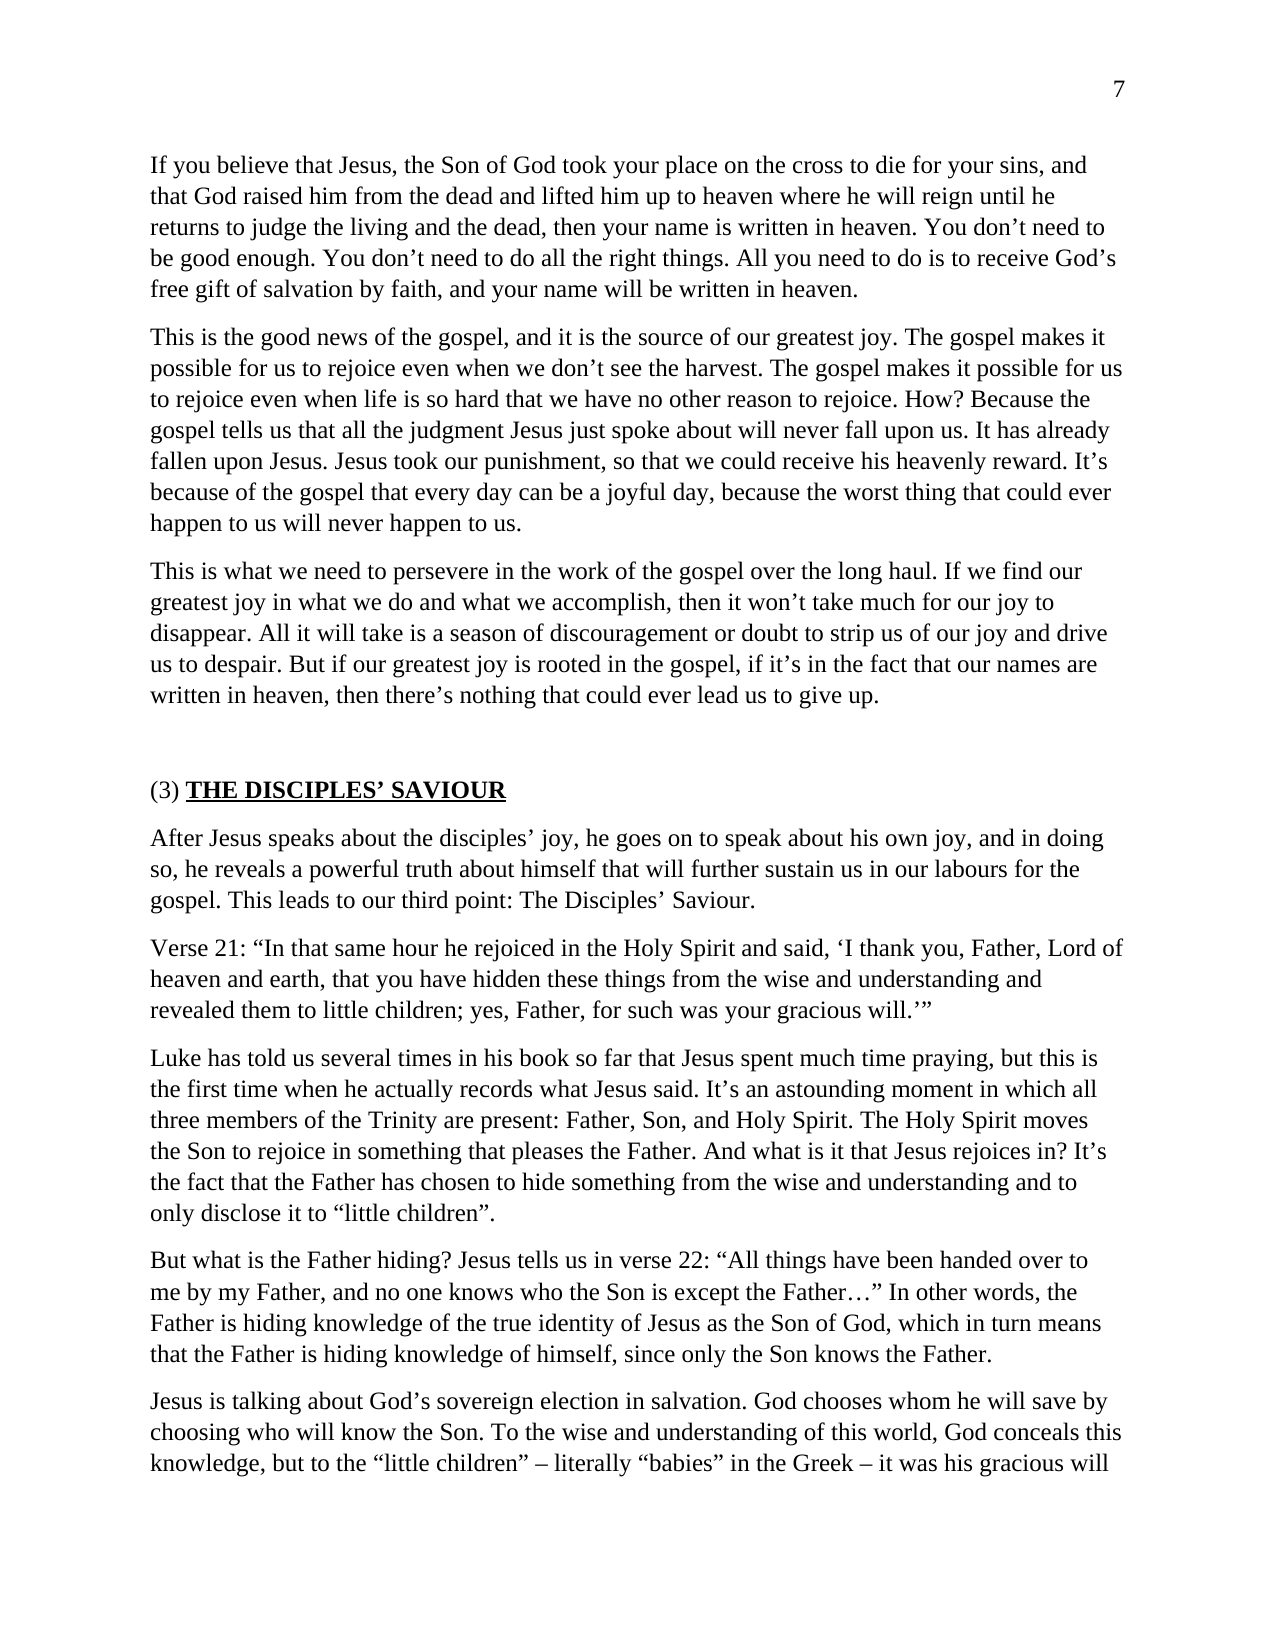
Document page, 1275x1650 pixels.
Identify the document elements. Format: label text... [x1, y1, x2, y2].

text This is the good news of the gospel, and it is the source of our greatest joy. The gospel makes it possible for us to rejoice even when we don’t see the harvest. The gospel makes it possible for us to rejoice even when life is so hard that we have no other reason to rejoice. How? Because the gospel tells us that all the judgment Jesus just spoke about will never fall upon us. It has already fallen upon Jesus. Jesus took our punishment, so that we could receive his heavenly reward. It’s because of the gospel that every day can be a joyful day, because the worst thing that could ever happen to us will never happen to us. [150, 322, 1125, 537]
text Verse 21: “In that same hour he rejoiced in the Holy Spirit and said, ‘I thank you, Father, Lord of heaven and earth, that you have hidden these things from the wise and understanding and revealed them to little children; yes, Father, for such was your gracious will.’” [150, 933, 1125, 1024]
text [150, 1386, 1125, 1477]
text If you believe that Jesus, the Son of God took your place on the cross to die for your sins, and that God raised him from the dead and lifted him up to heaven where he will reign until he returns to judge the living and the dead, then your name is written in heaven. You don’t need to be good enough. You don’t need to do all the right things. All you need to do is to receive God’s free gift of salvation by faith, and your name will be written in heaven. [150, 150, 1125, 303]
text (3) THE DISCIPLES’ SAVIOUR [150, 775, 1125, 804]
text Luke has told us several times in his book so far that Jesus spent much time praying, but this is the first time when he actually records what Jesus said. It’s an astounding moment in which all three members of the Trinity are present: Father, Son, and Holy Spirit. The Holy Spirit moves the Son to rejoice in something that pleases the Father. And what is it that Jesus rejoices in? It’s the fact that the Father has chosen to hide something from the wise and understanding and to only disclose it to “little children”. [150, 1043, 1125, 1227]
text This is what we need to persevere in the work of the gospel over the long haul. If we find our greatest joy in what we do and what we accomplish, then it won’t take much for our joy to disappear. All it will take is a season of discouragement or doubt to strip us of our joy and drive us to despair. But if our greatest joy is rooted in the gospel, if it’s in the fact that our names are written in heaven, then there’s nothing that could ever lead us to give up. [150, 556, 1125, 709]
text But what is the Father hiding? Jesus tells us in verse 22: “All things have been handed over to me by my Father, and no one knows who the Son is except the Father…” In other words, the Father is hiding knowledge of the true identity of Jesus as the Son of God, which in turn means that the Father is hiding knowledge of himself, since only the Son knows the Father. [150, 1246, 1125, 1367]
text After Jesus speaks about the disciples’ joy, he goes on to speak about his own joy, and in doing so, he reveals a powerful truth about himself that will further sustain us in our labours for the gospel. This leads to our third point: The Disciples’ Saviour. [150, 823, 1125, 914]
